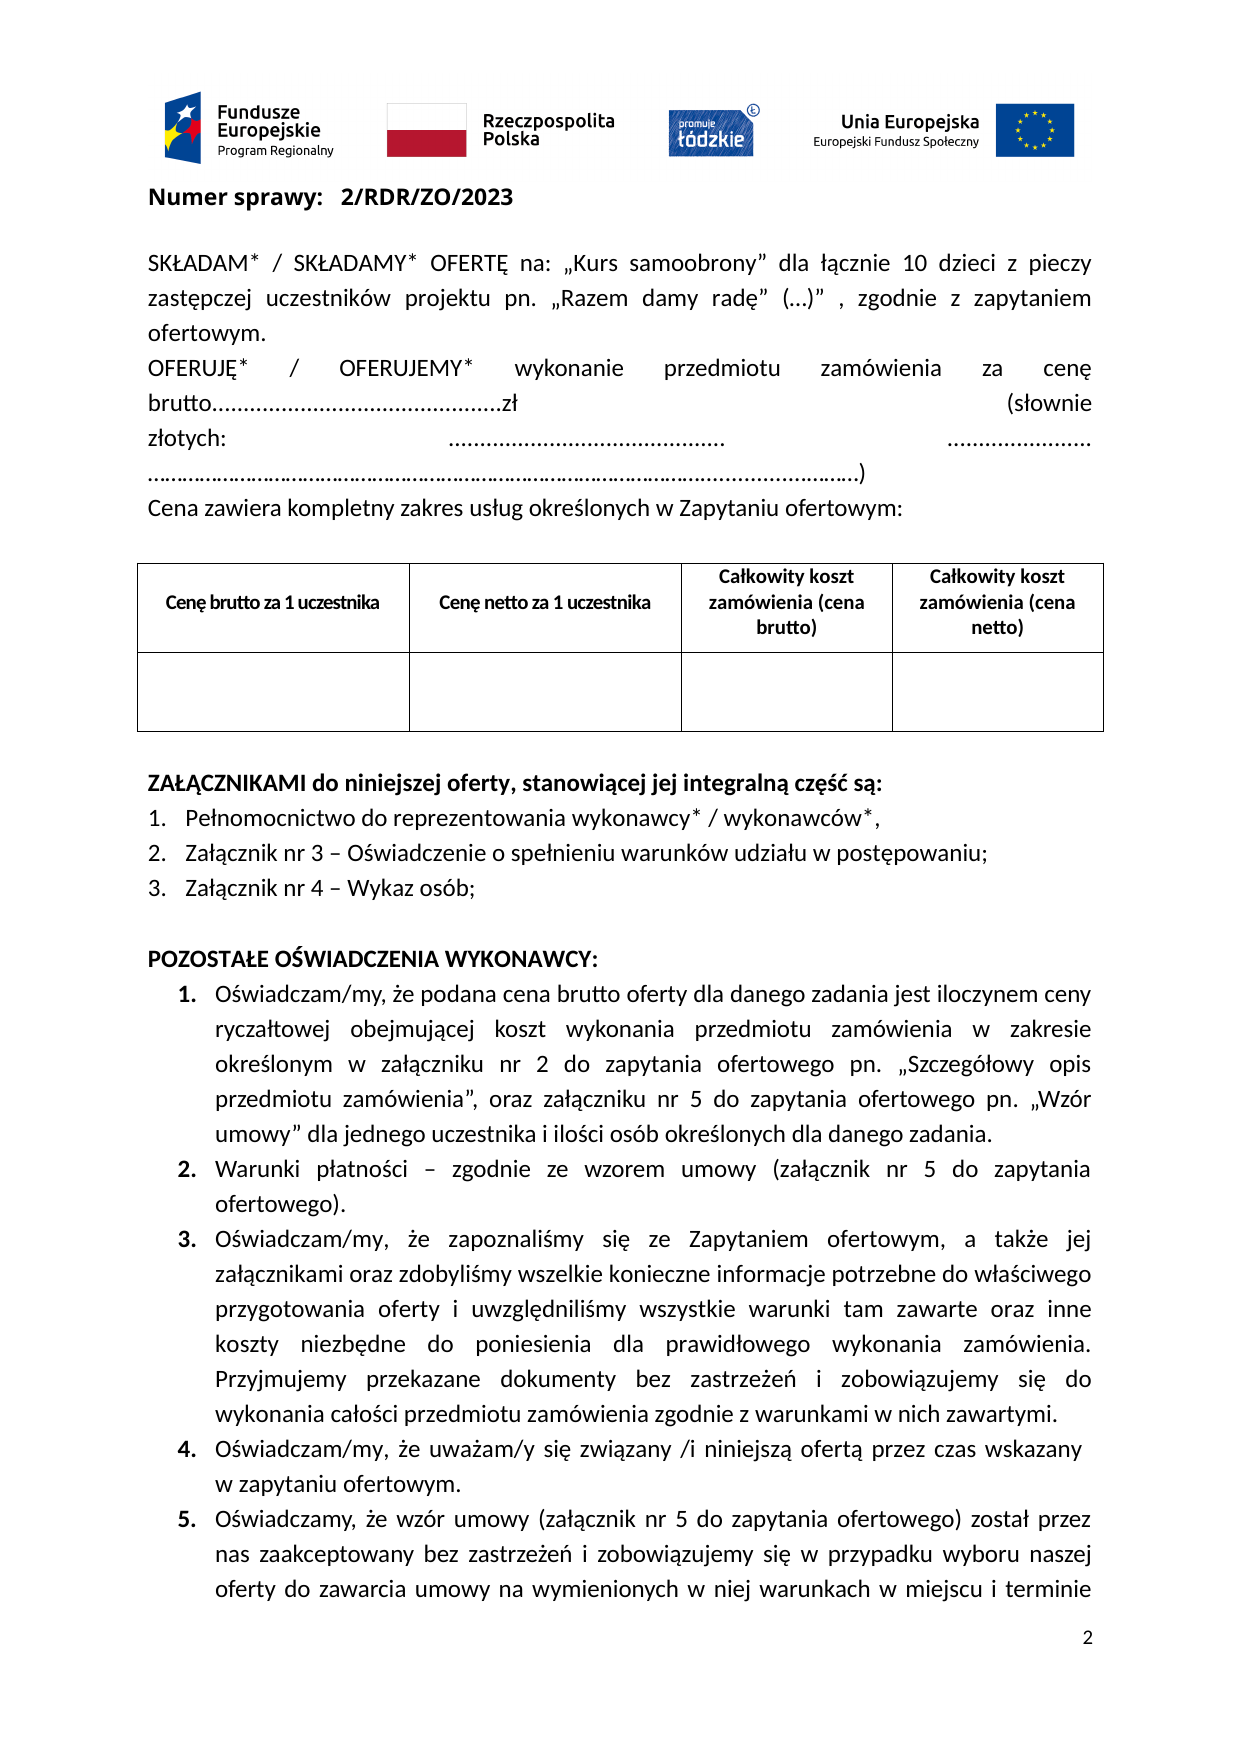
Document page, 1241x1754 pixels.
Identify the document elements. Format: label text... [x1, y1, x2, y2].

text POZOSTAŁE OŚWIADCZENIA WYKONAWCY: [148, 943, 1093, 974]
text Cena zawiera kompletny zakres usług określonych w Zapytaniu ofertowym: [148, 492, 1093, 523]
text OFERUJĘ* / OFERUJEMY* wykonanie przedmiotu zamówienia za cenę brutto..............................................zł (słownie złotych: ............................................ .......................…………………………………………………………………………………….................………) [148, 352, 1093, 488]
text ZAŁĄCZNIKAMI do niniejszej oferty, stanowiącej jej integralną część są: [148, 767, 1093, 798]
table_cell [893, 653, 1103, 731]
table_header Cenę netto za 1 uczestnika [410, 564, 681, 652]
table_header Całkowity koszt zamówienia (cena brutto) [682, 564, 892, 652]
table_header Całkowity koszt zamówienia (cena netto) [893, 564, 1103, 652]
table_cell [410, 653, 681, 731]
list Załącznik nr 3 – Oświadczenie o spełnieniu warunków udziału w postępowaniu; [148, 837, 1093, 868]
table_header Cenę brutto za 1 uczestnika [138, 564, 409, 652]
table_cell [682, 653, 892, 731]
list Oświadczam/my, że uważam/y się związany /i niniejszą ofertą przez czas wskazany w zapytaniu ofertowym. [177, 1433, 1093, 1499]
list Oświadczam/my, że podana cena brutto oferty dla danego zadania jest iloczynem ceny ryczałtowej obejmującej koszt wykonania przedmiotu zamówienia w zakresie określonym w załączniku nr 2 do zapytania ofertowego pn. „Szczegółowy opis przedmiotu zamówienia”, oraz załączniku nr 5 do zapytania ofertowego pn. „Wzór umowy” dla jednego uczestnika i ilości osób określonych dla danego zadania. [177, 978, 1093, 1149]
list Załącznik nr 4 – Wykaz osób; [148, 872, 1093, 903]
picture [147, 73, 1092, 182]
list Pełnomocnictwo do reprezentowania wykonawcy* / wykonawców*, [148, 802, 1093, 833]
list Oświadczam/my, że zapoznaliśmy się ze Zapytaniem ofertowym, a także jej załącznikami oraz zdobyliśmy wszelkie konieczne informacje potrzebne do właściwego przygotowania oferty i uwzględniliśmy wszystkie warunki tam zawarte oraz inne koszty niezbędne do poniesienia dla prawidłowego wykonania zamówienia. Przyjmujemy przekazane dokumenty bez zastrzeżeń i zobowiązujemy się do wykonania całości przedmiotu zamówienia zgodnie z warunkami w nich zawartymi. [177, 1223, 1093, 1429]
list Warunki płatności – zgodnie ze wzorem umowy (załącznik nr 5 do zapytania ofertowego). [177, 1153, 1093, 1219]
table_cell [138, 653, 409, 731]
